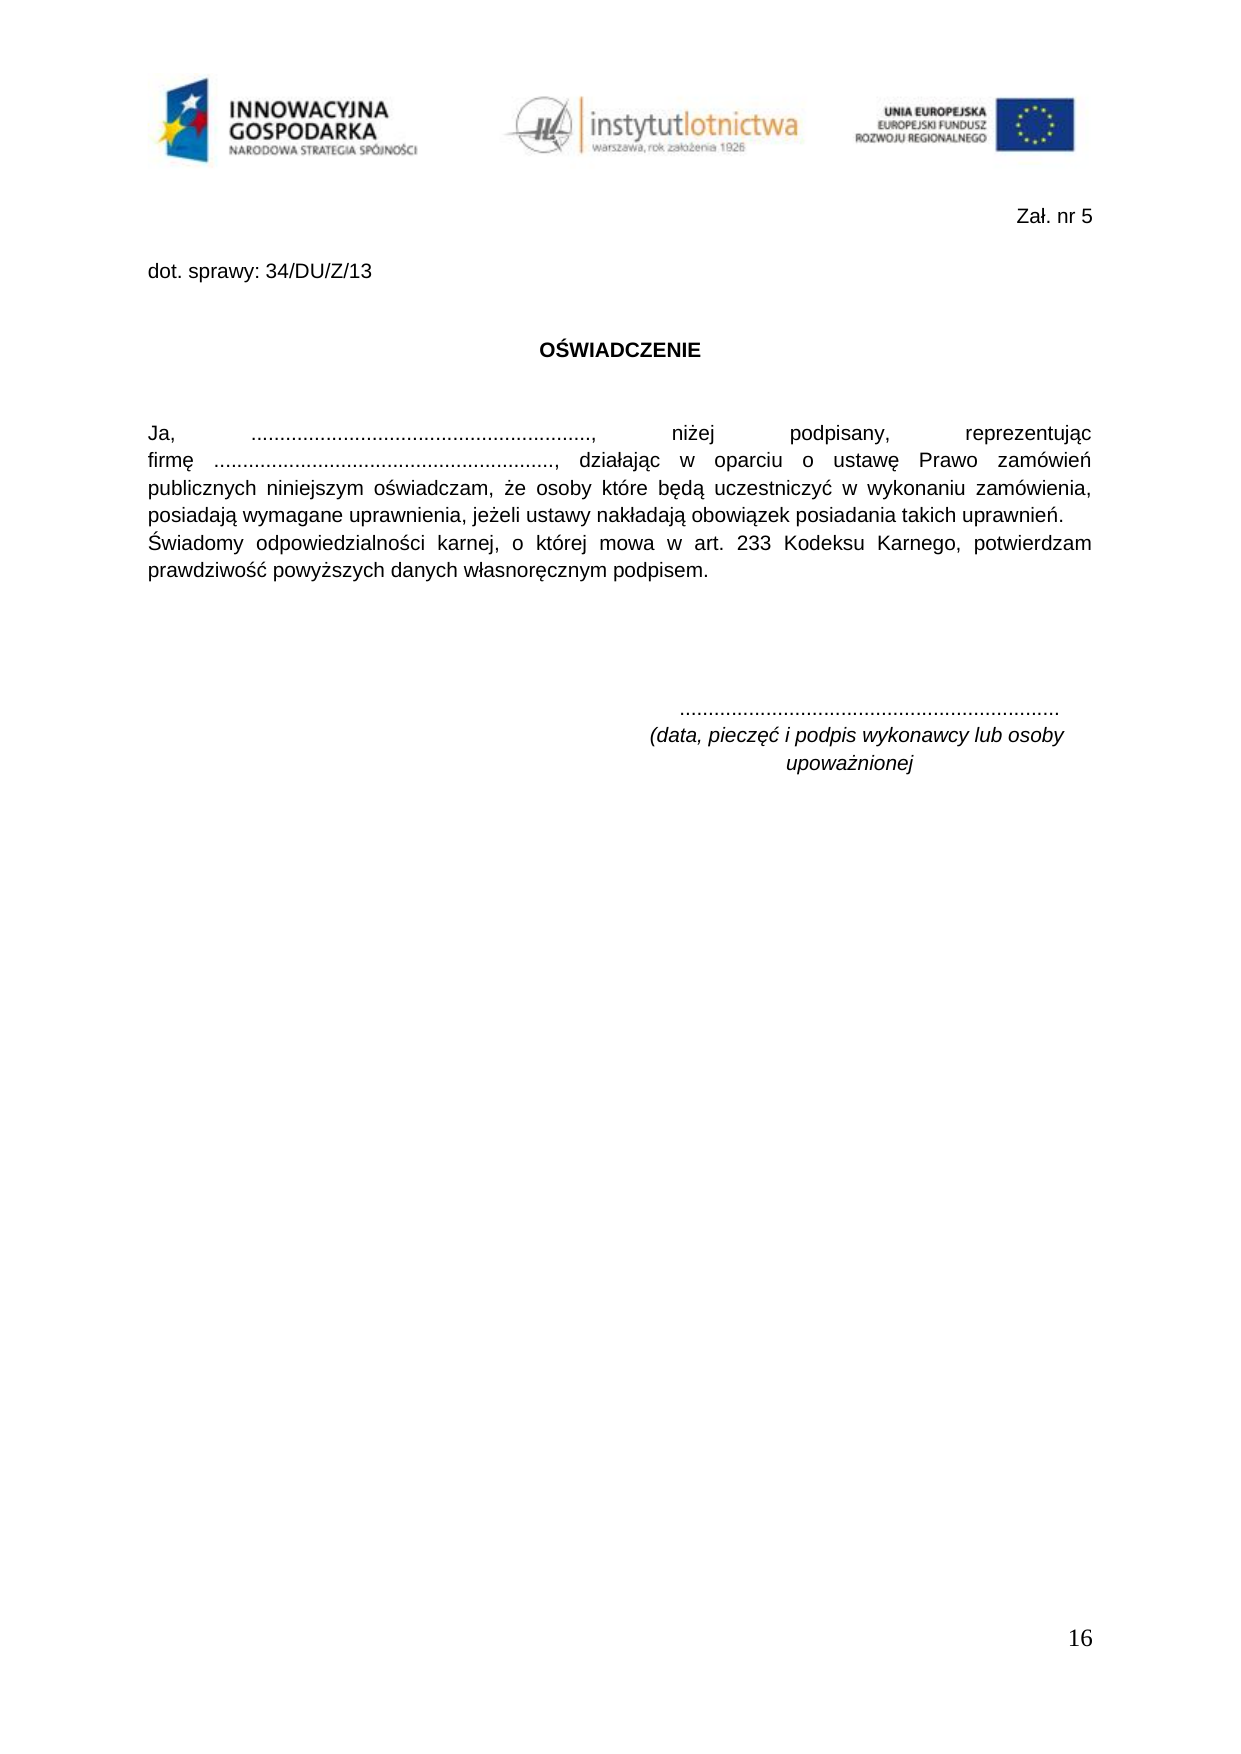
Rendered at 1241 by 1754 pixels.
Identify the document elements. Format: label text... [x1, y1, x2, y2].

text Zał. nr 5 [148, 204, 1093, 228]
subtitle (data, pieczęć i podpis wykonawcy lub osoby upoważnionej [606, 723, 1093, 774]
text OŚWIADCZENIE [148, 338, 1093, 362]
text dot. sprawy: 34/DU/Z/13 [148, 259, 1093, 283]
text Ja, ..........................................................., niżej podpisany, reprezentując firmę ..........................................................., działając w oparciu o ustawę Prawo zamówień publicznych niniejszym oświadczam, że osoby które będą uczestniczyć w wykonaniu zamówienia, posiadają wymagane uprawnienia, jeżeli ustawy nakładają obowiązek posiadania takich uprawnień. [148, 421, 1093, 527]
picture [147, 73, 1093, 177]
text .................................................................. [679, 696, 1093, 719]
text Świadomy odpowiedzialności karnej, o której mowa w art. 233 Kodeksu Karnego, potwierdzam prawdziwość powyższych danych własnoręcznym podpisem. [148, 531, 1093, 582]
